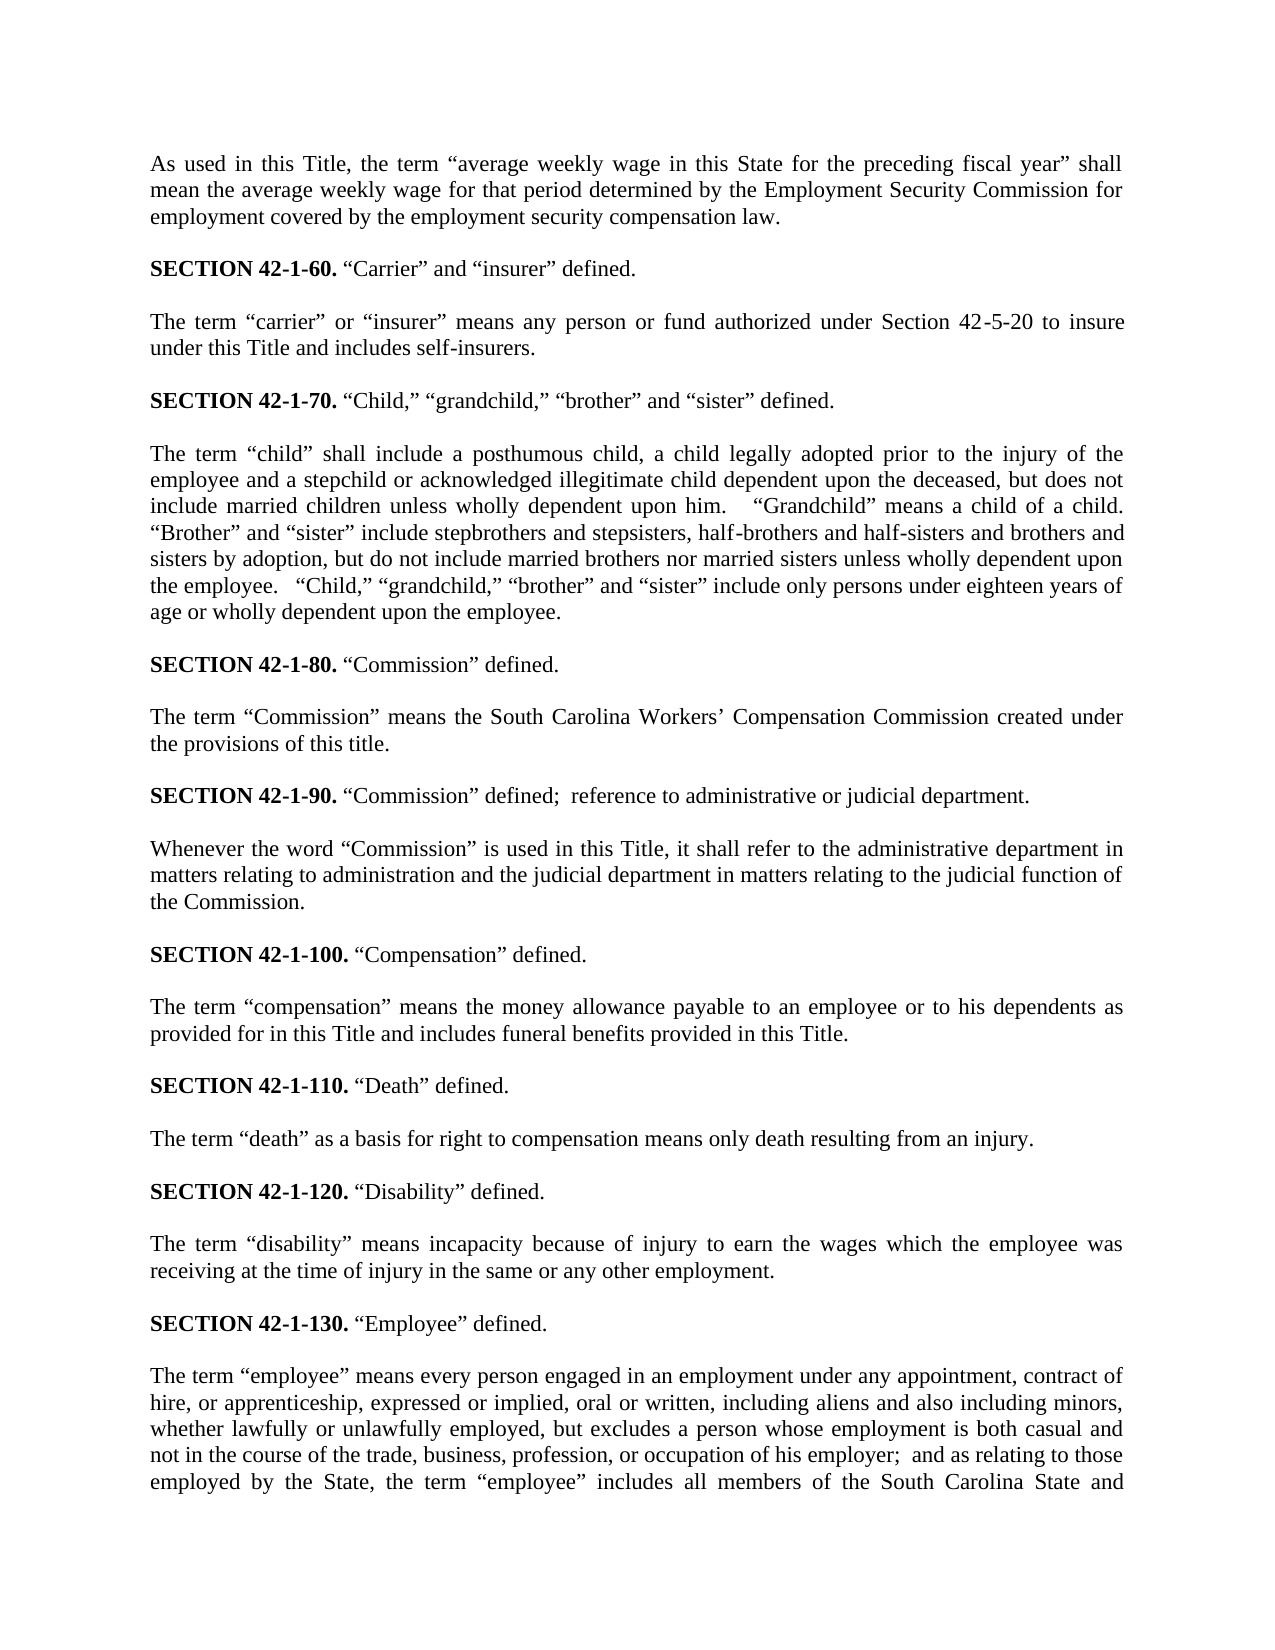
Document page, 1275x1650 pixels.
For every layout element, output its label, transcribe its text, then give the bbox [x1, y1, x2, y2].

text The term “child” shall include a posthumous child, a child legally adopted prior to the injury of the employee and a stepchild or acknowledged illegitimate child dependent upon the deceased, but does not include married children unless wholly dependent upon him. “Grandchild” means a child of a child. “Brother” and “sister” include stepbrothers and stepsisters, half-brothers and half-sisters and brothers and sisters by adoption, but do not include married brothers nor married sisters unless wholly dependent upon the employee. “Child,” “grandchild,” “brother” and “sister” include only persons under eighteen years of age or wholly dependent upon the employee. [150, 440, 1125, 624]
text SECTION 42-1-60. “Carrier” and “insurer” defined. [150, 255, 1125, 282]
text The term “disability” means incapacity because of injury to earn the wages which the employee was receiving at the time of injury in the same or any other employment. [150, 1231, 1125, 1283]
text Whenever the word “Commission” is used in this Title, it shall refer to the administrative department in matters relating to administration and the judicial department in matters relating to the judicial function of the Commission. [150, 835, 1125, 914]
text SECTION 42-1-70. “Child,” “grandchild,” “brother” and “sister” defined. [150, 387, 1125, 413]
text SECTION 42-1-80. “Commission” defined. [150, 651, 1125, 677]
text The term “carrier” or “insurer” means any person or fund authorized under Section 42-5-20 to insure under this Title and includes self-insurers. [150, 308, 1125, 361]
text As used in this Title, the term “average weekly wage in this State for the preceding fiscal year” shall mean the average weekly wage for that period determined by the Employment Security Commission for employment covered by the employment security compensation law. [150, 150, 1125, 229]
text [150, 1362, 1125, 1494]
text SECTION 42-1-100. “Compensation” defined. [150, 941, 1125, 967]
text SECTION 42-1-120. “Disability” defined. [150, 1178, 1125, 1204]
text The term “death” as a basis for right to compensation means only death resulting from an injury. [150, 1125, 1125, 1151]
text The term “compensation” means the money allowance payable to an employee or to his dependents as provided for in this Title and includes funeral benefits provided in this Title. [150, 993, 1125, 1046]
text SECTION 42-1-90. “Commission” defined; reference to administrative or judicial department. [150, 782, 1125, 809]
text SECTION 42-1-110. “Death” defined. [150, 1072, 1125, 1099]
text The term “Commission” means the South Carolina Workers’ Compensation Commission created under the provisions of this title. [150, 703, 1125, 756]
text SECTION 42-1-130. “Employee” defined. [150, 1309, 1125, 1336]
